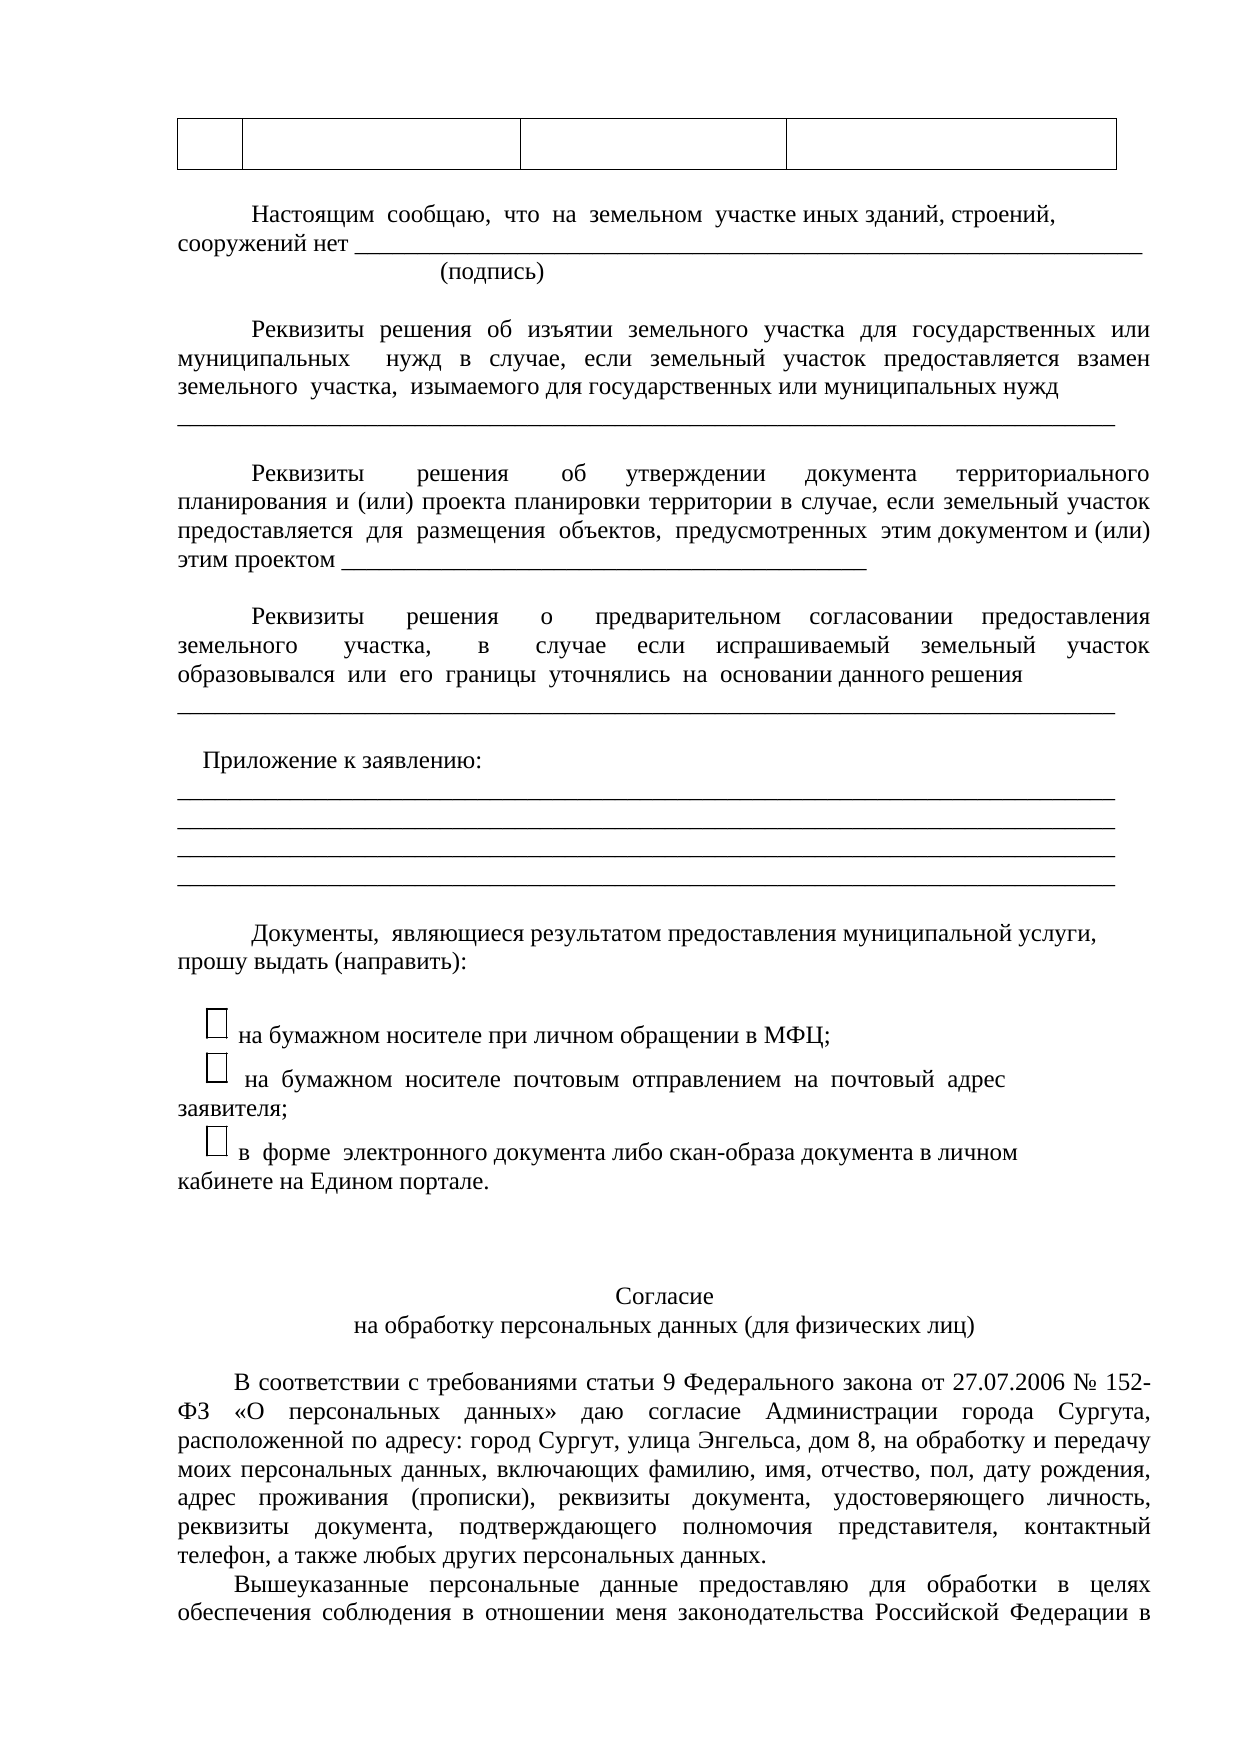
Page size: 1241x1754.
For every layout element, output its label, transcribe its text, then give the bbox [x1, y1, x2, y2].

text Реквизиты решения об утверждении документа территориального планирования и (или) проекта планировки территории в случае, если земельный участок предоставляется для размещения объектов, предусмотренных этим документом и (или) этим проектом __________________________________________ [177, 458, 1152, 573]
text на обработку персональных данных (для физических лиц) [177, 1310, 1152, 1339]
text Реквизиты решения о предварительном согласовании предоставления земельного участка, в случае если испрашиваемый земельный участок образовывался или его границы уточнялись на основании данного решения [177, 601, 1152, 688]
text Приложение к заявлению: [177, 745, 1152, 774]
table_cell [243, 119, 520, 169]
table_cell [521, 119, 786, 169]
text кабинете на Едином портале. [177, 1166, 1152, 1195]
text заявителя; [177, 1093, 1152, 1122]
text Документы, являющиеся результатом предоставления муниципальной услуги, [177, 918, 1152, 946]
text ___________________________________________________________________________ [177, 774, 1152, 803]
text сооружений нет _______________________________________________________________ [177, 228, 1152, 256]
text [177, 1569, 1152, 1626]
text В соответствии с требованиями статьи 9 Федерального закона от 27.07.2006 № 152-ФЗ «О персональных данных» даю согласие Администрации города Сургута, расположенной по адресу: город Сургут, улица Энгельса, дом 8, на обработку и передачу моих персональных данных, включающих фамилию, имя, отчество, пол, дату рождения, адрес проживания (прописки), реквизиты документа, удостоверяющего личность, реквизиты документа, подтверждающего полномочия представителя, контактный телефон, а также любых других персональных данных. [177, 1367, 1152, 1569]
text на бумажном носителе почтовым отправлением на почтовый адрес [177, 1048, 1152, 1093]
table_cell [178, 119, 242, 169]
text (подпись) [177, 256, 1152, 285]
table_cell [787, 119, 1116, 169]
text на бумажном носителе при личном обращении в МФЦ; [177, 1004, 1152, 1048]
text ___________________________________________________________________________ [177, 860, 1152, 889]
text Реквизиты решения об изъятии земельного участка для государственных или муниципальных нужд в случае, если земельный участок предоставляется взамен земельного участка, изымаемого для государственных или муниципальных нужд [177, 314, 1152, 400]
text ___________________________________________________________________________ [177, 400, 1152, 429]
text ___________________________________________________________________________ [177, 803, 1152, 831]
text Согласие [177, 1281, 1152, 1310]
text в форме электронного документа либо скан-образа документа в личном [177, 1122, 1152, 1166]
text Настоящим сообщаю, что на земельном участке иных зданий, строений, [177, 199, 1152, 228]
text ___________________________________________________________________________ [177, 688, 1152, 716]
text ___________________________________________________________________________ [177, 831, 1152, 860]
text прошу выдать (направить): [177, 946, 1152, 975]
